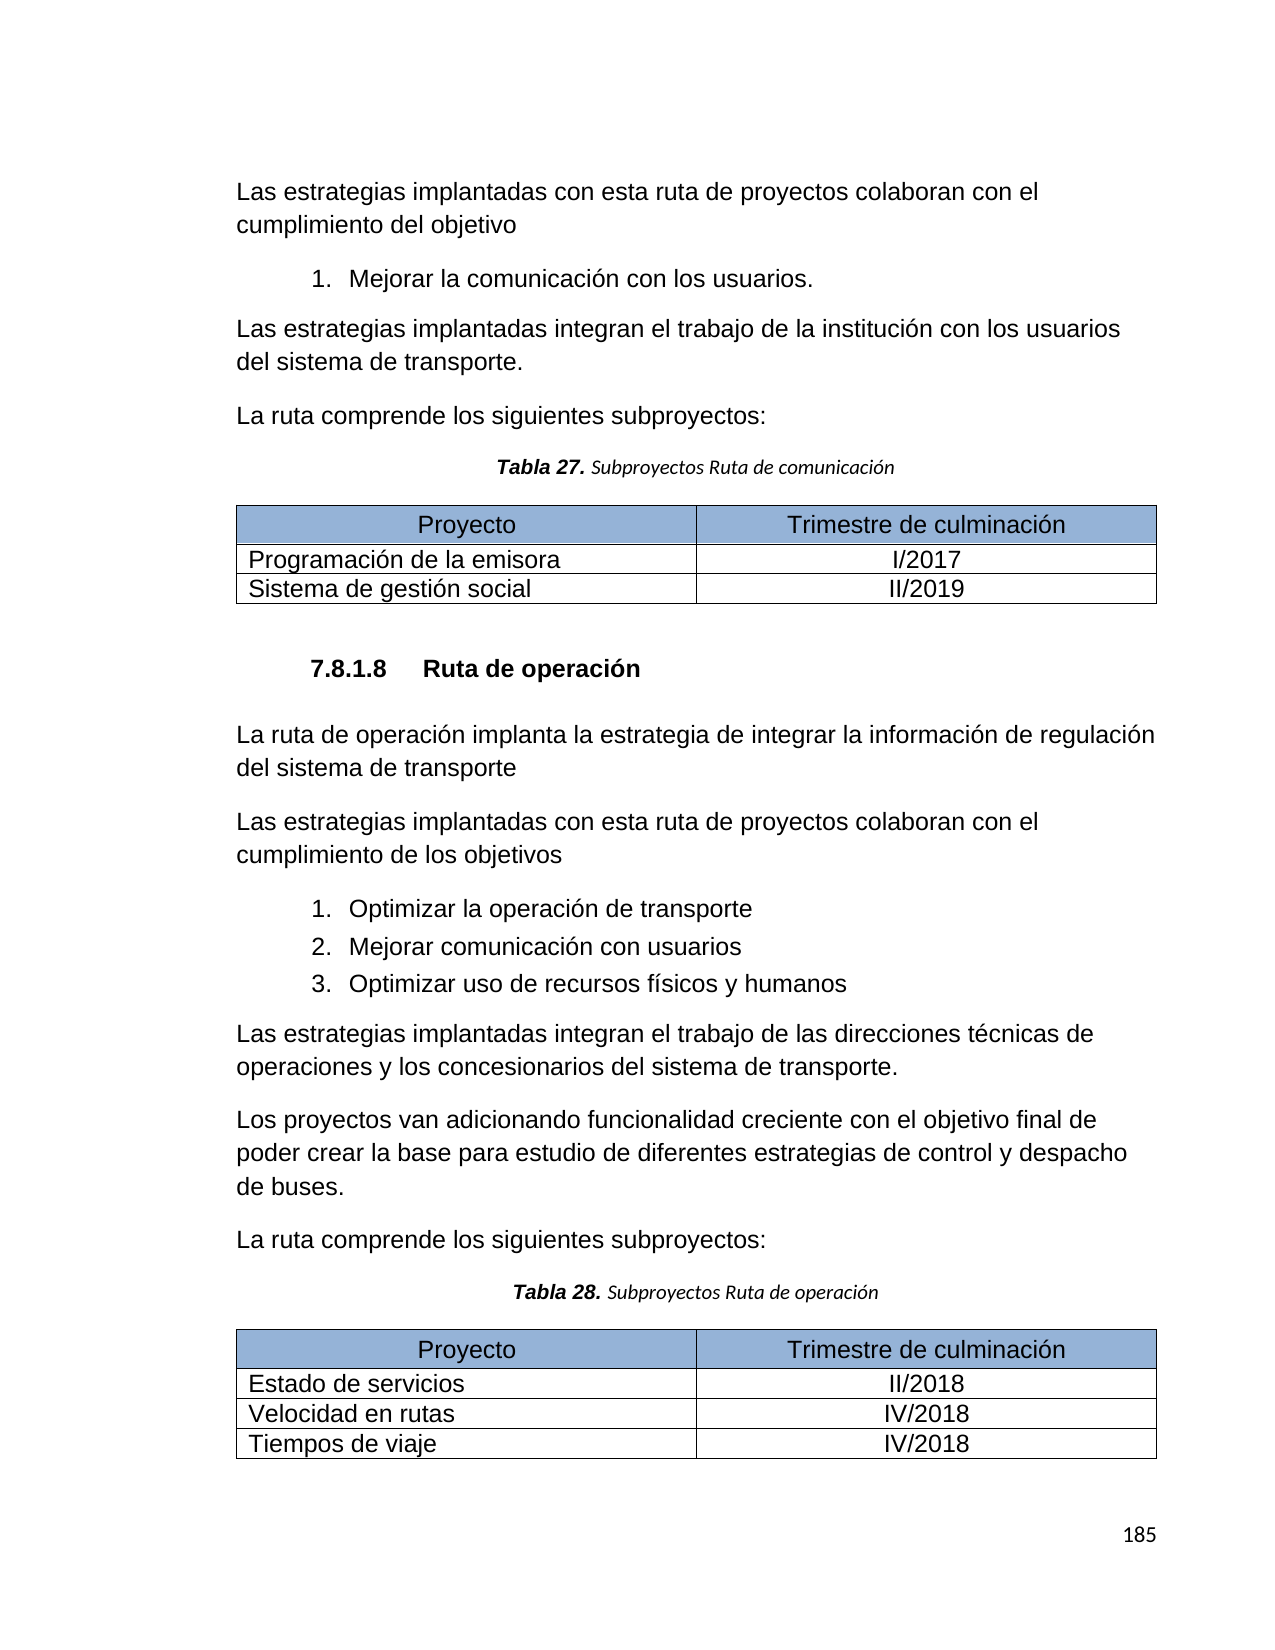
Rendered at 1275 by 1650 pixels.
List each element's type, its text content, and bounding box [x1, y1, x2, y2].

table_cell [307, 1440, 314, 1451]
text Las estrategias implantadas con esta ruta de proyectos colaboran con el cumplimiento del objetivo [236, 177, 1157, 239]
text Los proyectos van adicionando funcionalidad creciente con el objetivo final de poder crear la base para estudio de diferentes estrategias de control y despacho de buses. [236, 1105, 1157, 1200]
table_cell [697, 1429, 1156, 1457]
list Mejorar la comunicación con los usuarios. [311, 264, 1157, 293]
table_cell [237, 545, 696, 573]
list Mejorar comunicación con usuarios [311, 931, 1157, 960]
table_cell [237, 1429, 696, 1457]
text La ruta comprende los siguientes subproyectos: [236, 1225, 1157, 1254]
text Las estrategias implantadas con esta ruta de proyectos colaboran con el cumplimiento de los objetivos [236, 807, 1157, 869]
text Las estrategias implantadas integran el trabajo de la institución con los usuarios del sistema de transporte. [236, 314, 1157, 376]
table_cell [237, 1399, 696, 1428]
list Optimizar uso de recursos físicos y humanos [311, 969, 1157, 997]
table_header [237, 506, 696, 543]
text Tabla 28. Subproyectos Ruta de operación [236, 1279, 1157, 1304]
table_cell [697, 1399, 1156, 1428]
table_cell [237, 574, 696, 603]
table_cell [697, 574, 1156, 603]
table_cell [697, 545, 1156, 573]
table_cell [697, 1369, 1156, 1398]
text La ruta comprende los siguientes subproyectos: [236, 401, 1157, 429]
list Ruta de operación [310, 654, 1157, 683]
list Optimizar la operación de transporte [311, 894, 1157, 923]
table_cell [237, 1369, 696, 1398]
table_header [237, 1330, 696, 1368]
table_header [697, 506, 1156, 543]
text Las estrategias implantadas integran el trabajo de las direcciones técnicas de operaciones y los concesionarios del sistema de transporte. [236, 1018, 1157, 1080]
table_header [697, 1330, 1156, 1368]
text La ruta de operación implanta la estrategia de integrar la información de regulación del sistema de transporte [236, 720, 1157, 782]
text Tabla 27. Subproyectos Ruta de comunicación [236, 454, 1157, 480]
